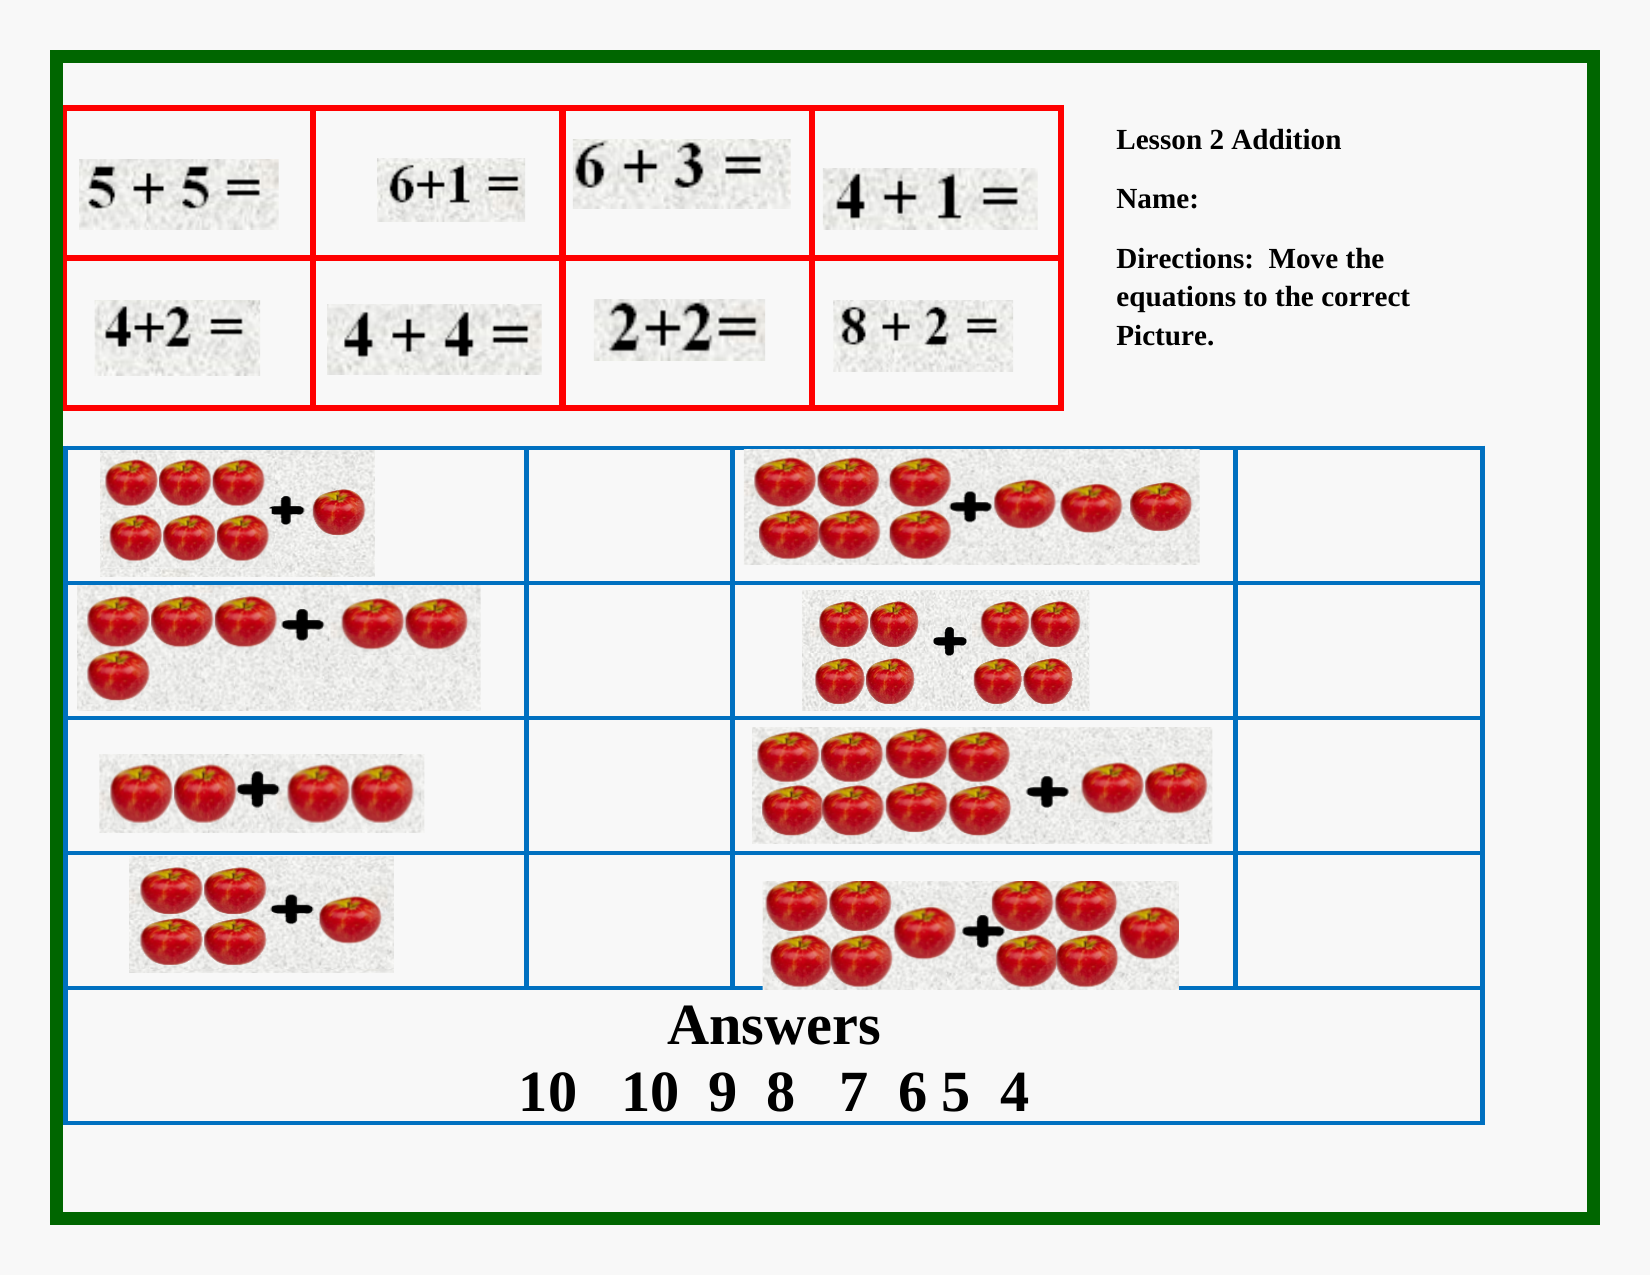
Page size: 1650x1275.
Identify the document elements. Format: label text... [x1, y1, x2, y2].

table_header [735, 450, 1233, 581]
table_cell Answers 10 10 9 8 7 6 5 4 [68, 990, 1480, 1121]
table_header [67, 111, 310, 255]
picture [762, 881, 1179, 990]
table_cell [1238, 585, 1480, 716]
picture [77, 585, 481, 711]
picture [593, 299, 766, 361]
table_cell [1238, 855, 1480, 986]
table_cell [1238, 720, 1480, 851]
table_header [529, 450, 730, 581]
picture [99, 754, 425, 833]
table_header [316, 111, 559, 255]
table_cell [529, 585, 730, 716]
picture [327, 304, 542, 375]
picture [377, 158, 525, 222]
table_cell [529, 720, 730, 851]
table_cell [68, 855, 524, 986]
picture [100, 450, 375, 577]
picture [79, 159, 279, 230]
picture [743, 449, 1200, 565]
picture [572, 139, 791, 209]
picture [752, 727, 1213, 844]
table_cell [67, 261, 310, 405]
table_header [68, 450, 524, 581]
table_cell [68, 720, 524, 851]
picture [94, 300, 261, 376]
table_cell [735, 585, 1233, 716]
table_cell [735, 720, 1233, 851]
picture [833, 300, 1014, 372]
picture [822, 168, 1038, 230]
table_cell [815, 261, 1058, 405]
table_cell [529, 855, 730, 986]
table_cell [316, 261, 559, 405]
table_cell [735, 855, 1233, 986]
table_header [566, 111, 809, 255]
picture [802, 590, 1090, 711]
table_header [1238, 450, 1480, 581]
table_cell [68, 585, 524, 716]
table_header [815, 111, 1058, 255]
picture [129, 856, 394, 973]
table_cell [566, 261, 809, 405]
